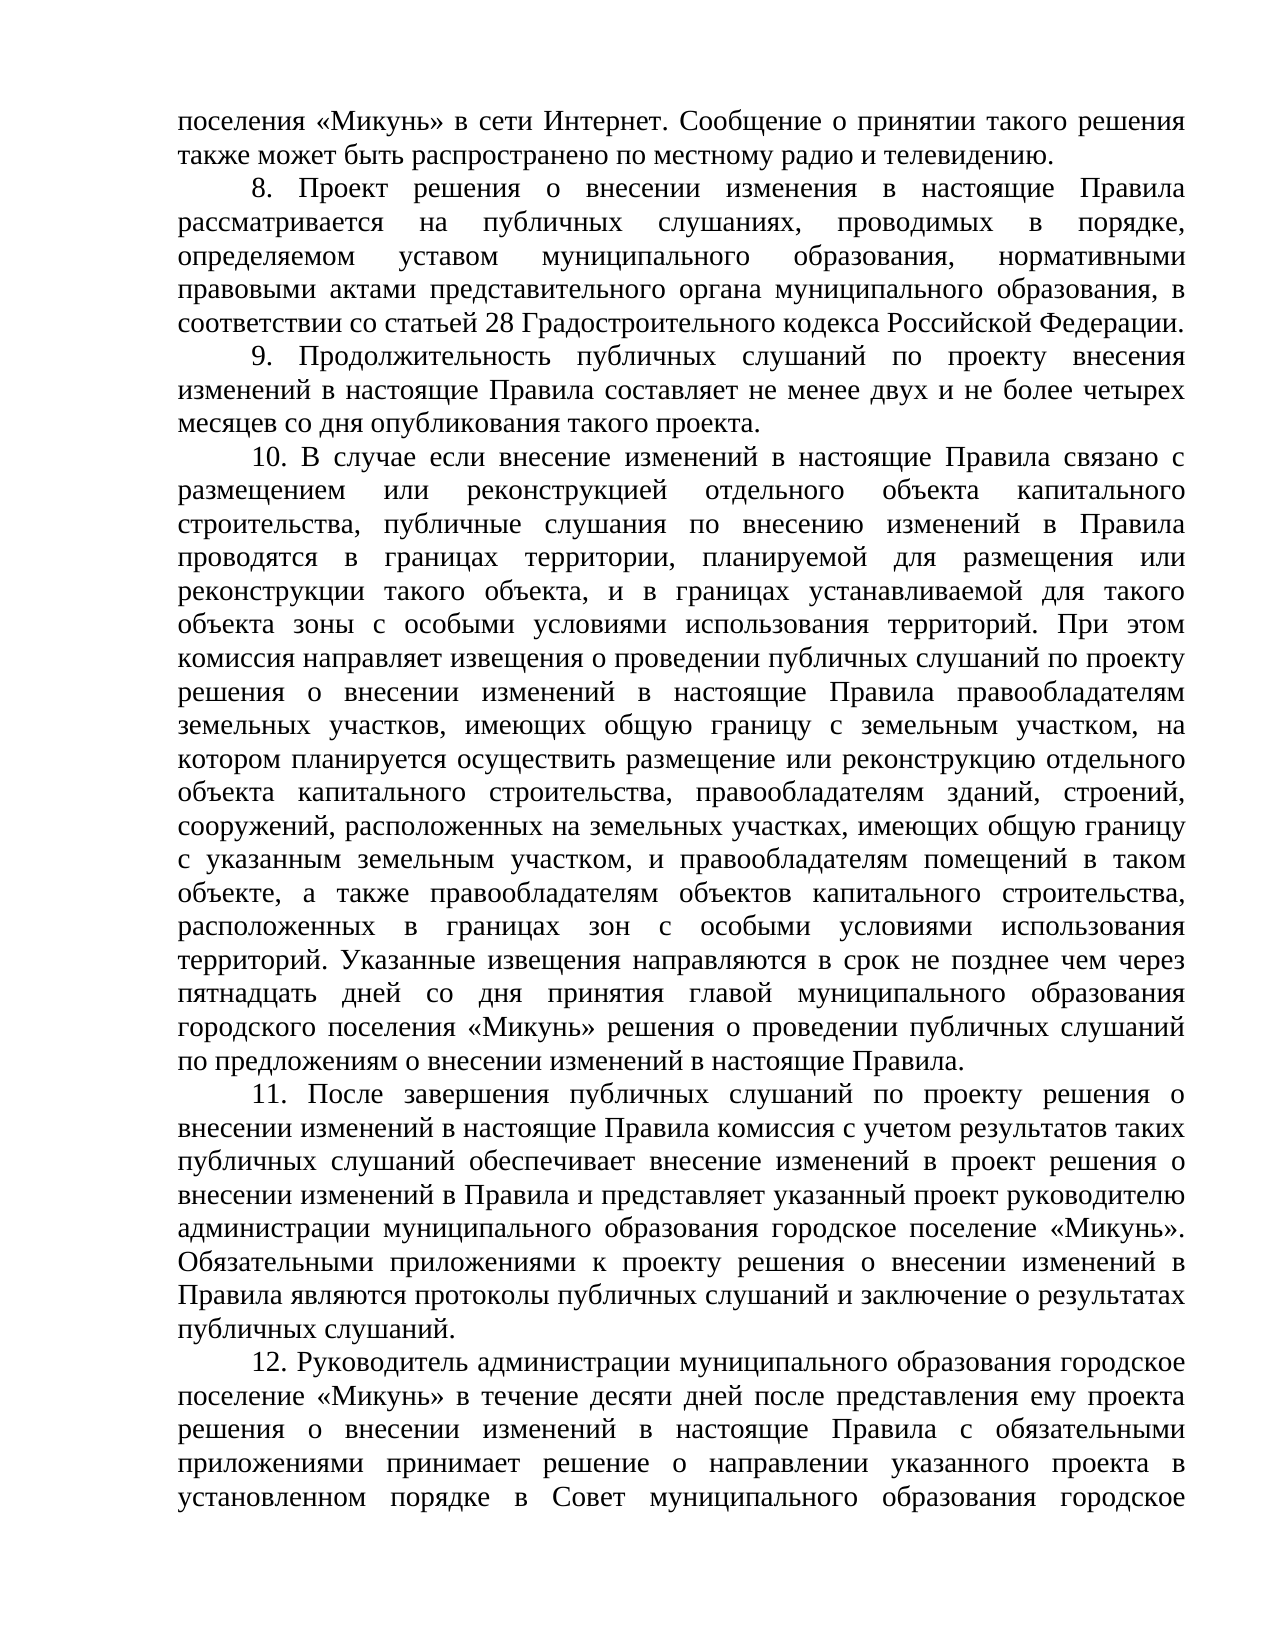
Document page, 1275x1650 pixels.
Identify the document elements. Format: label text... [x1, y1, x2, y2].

text 10. В случае если внесение изменений в настоящие Правила связано с размещением или реконструкцией отдельного объекта капитального строительства, публичные слушания по внесению изменений в Правила проводятся в границах территории, планируемой для размещения или реконструкции такого объекта, и в границах устанавливаемой для такого объекта зоны с особыми условиями использования территорий. При этом комиссия направляет извещения о проведении публичных слушаний по проекту решения о внесении изменений в настоящие Правила правообладателям земельных участков, имеющих общую границу с земельным участком, на котором планируется осуществить размещение или реконструкцию отдельного объекта капитального строительства, правообладателям зданий, строений, сооружений, расположенных на земельных участках, имеющих общую границу с указанным земельным участком, и правообладателям помещений в таком объекте, а также правообладателям объектов капитального строительства, расположенных в границах зон с особыми условиями использования территорий. Указанные извещения направляются в срок не позднее чем через пятнадцать дней со дня принятия главой муниципального образования городского поселения «Микунь» решения о проведении публичных слушаний по предложениям о внесении изменений в настоящие Правила. [177, 439, 1186, 1076]
text 8. Проект решения о внесении изменения в настоящие Правила рассматривается на публичных слушаниях, проводимых в порядке, определяемом уставом муниципального образования, нормативными правовыми актами представительного органа муниципального образования, в соответствии со статьей 28 Градостроительного кодекса Российской Федерации. [177, 171, 1186, 338]
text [177, 103, 1186, 171]
text 9. Продолжительность публичных слушаний по проекту внесения изменений в настоящие Правила составляет не менее двух и не более четырех месяцев со дня опубликования такого проекта. [177, 338, 1186, 439]
text 11. После завершения публичных слушаний по проекту решения о внесении изменений в настоящие Правила комиссия с учетом результатов таких публичных слушаний обеспечивает внесение изменений в проект решения о внесении изменений в Правила и представляет указанный проект руководителю администрации муниципального образования городское поселение «Микунь». Обязательными приложениями к проекту решения о внесении изменений в Правила являются протоколы публичных слушаний и заключение о результатах публичных слушаний. [177, 1076, 1186, 1344]
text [177, 1344, 1186, 1512]
